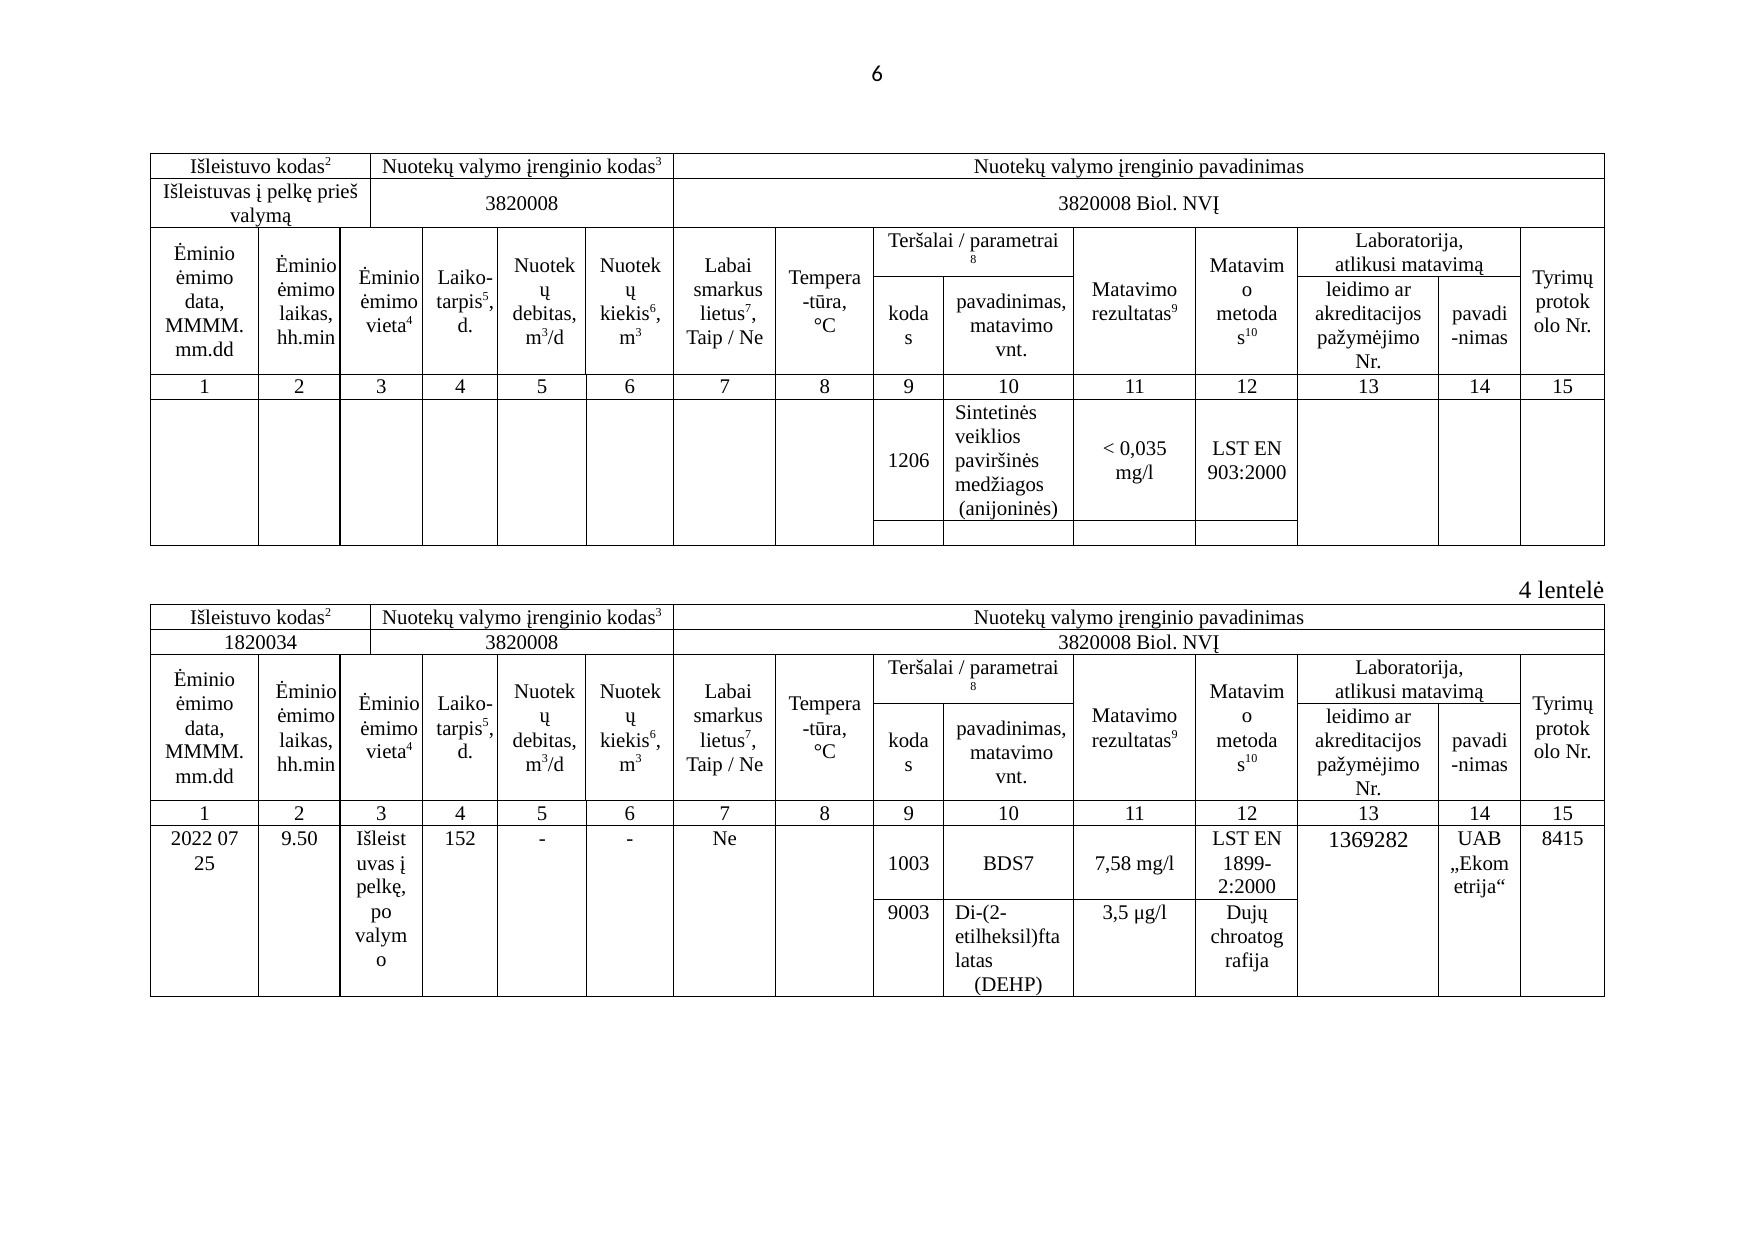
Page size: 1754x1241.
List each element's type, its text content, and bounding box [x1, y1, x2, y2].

table_cell 6 [587, 375, 673, 398]
table_cell Ėminio ėmimo data, MMMM.mm.dd [151, 228, 258, 373]
text 4 lentelė [150, 575, 1604, 603]
table_cell 3820008 Biol. NVĮ [674, 179, 1604, 227]
table_cell [874, 521, 943, 545]
table_cell Ėminio ėmimo vieta4 [341, 655, 422, 800]
table_cell 1 [151, 375, 258, 398]
table_cell [776, 520, 873, 545]
table_cell 14 [1439, 801, 1520, 825]
table_cell pavadi-nimas [1439, 277, 1520, 373]
table_cell Ėminio ėmimo data, MMMM.mm.dd [151, 655, 258, 800]
table_cell [498, 520, 586, 545]
table_header Išleistuvo kodas2 [151, 154, 370, 178]
table_cell Teršalai / parametrai 8 [874, 228, 1073, 276]
table_cell 2 [259, 375, 339, 398]
table_cell Matavimo rezultatas9 [1074, 228, 1195, 373]
table_cell 9.50 [259, 826, 339, 996]
table_cell leidimo ar akreditacijos pažymėjimo Nr. [1298, 704, 1438, 800]
table_cell 13 [1298, 801, 1438, 825]
table_cell 9 [874, 801, 943, 825]
table_header Nuotekų valymo įrenginio pavadinimas [674, 154, 1604, 178]
table_cell 15 [1521, 801, 1604, 825]
table_cell leidimo ar akreditacijos pažymėjimo Nr. [1298, 277, 1438, 373]
table_cell 3820008 [371, 179, 673, 227]
table_cell Nuotekų kiekis6, m3 [586, 655, 673, 800]
table_cell 152 [423, 826, 497, 996]
table_cell [1439, 520, 1520, 545]
table_cell - [498, 826, 586, 996]
table_cell [1074, 521, 1195, 545]
table_header Nuotekų valymo įrenginio pavadinimas [674, 605, 1604, 629]
table_cell Tyrimų protokolo Nr. [1521, 228, 1604, 373]
table_cell 12 [1196, 375, 1297, 398]
table_cell pavadi-nimas [1439, 704, 1520, 800]
table_cell pavadinimas, matavimo vnt. [944, 704, 1073, 800]
table_cell [341, 520, 422, 545]
table_cell 10 [944, 801, 1073, 825]
table_cell Ėminio ėmimo laikas, hh.min [259, 228, 339, 373]
table_cell Ėminio ėmimo vieta4 [341, 228, 422, 373]
table_cell pavadinimas, matavimo vnt. [944, 277, 1073, 373]
table_cell 9 [874, 375, 943, 398]
table_cell Laiko-tarpis5, d. [423, 655, 497, 800]
table_cell Laboratorija, atlikusi matavimą [1298, 655, 1520, 703]
table_cell 8 [776, 375, 873, 398]
table_cell Nuotekų debitas, m3/d [498, 655, 585, 800]
table_cell Išleistuvas į pelkę prieš valymą [151, 179, 370, 227]
table_cell UAB „Ekometrija“ [1439, 826, 1520, 996]
table_cell 7 [674, 801, 775, 825]
table_cell [1521, 520, 1604, 545]
table_cell 15 [1521, 375, 1604, 398]
table_header Išleistuvo kodas2 [151, 605, 370, 629]
table_cell [587, 520, 673, 545]
table_cell Sintetinės veiklios paviršinės medžiagos (anijoninės) [944, 400, 1073, 520]
table_cell 11 [1074, 375, 1195, 398]
table_cell 3820008 [371, 630, 673, 654]
table_cell Labai smarkus lietus7, Taip / Ne [674, 228, 775, 373]
table_cell LST EN 1899-2:2000 [1196, 826, 1297, 898]
table_cell 12 [1196, 801, 1297, 825]
table_cell 13 [1298, 375, 1438, 398]
table_cell 4 [423, 801, 497, 825]
table_cell 1003 [874, 826, 943, 898]
table_cell kodas [874, 704, 943, 800]
table_cell [1298, 520, 1438, 545]
table_cell 4 [423, 375, 497, 398]
table_cell Labai smarkus lietus7, Taip / Ne [674, 655, 775, 800]
table_cell LST EN 903:2000 [1196, 400, 1297, 520]
table_cell 8415 [1521, 826, 1604, 996]
table_cell 3820008 Biol. NVĮ [674, 630, 1604, 654]
table_cell [944, 521, 1073, 545]
table_cell [423, 520, 497, 545]
table_cell 3 [341, 375, 422, 398]
table_cell 3 [341, 801, 422, 825]
table_cell [1196, 521, 1297, 545]
table_cell Dujų chroatografija [1196, 900, 1297, 996]
table_cell Teršalai / parametrai 8 [874, 655, 1073, 703]
table_cell 14 [1439, 375, 1520, 398]
table_cell 1369282 [1298, 826, 1438, 996]
table_cell Ne [674, 826, 775, 996]
table_cell 2 [259, 801, 339, 825]
table_cell Ėminio ėmimo laikas, hh.min [259, 655, 339, 800]
table_cell Nuotekų debitas, m3/d [498, 228, 585, 373]
table_cell < 0,035 mg/l [1074, 400, 1195, 520]
table_cell Tyrimų protokolo Nr. [1521, 655, 1604, 800]
table_cell Di-(2-etilheksil)ftalatas (DEHP) [944, 900, 1073, 996]
table_cell 5 [498, 801, 586, 825]
table_cell BDS7 [944, 826, 1073, 898]
table_cell Laboratorija, atlikusi matavimą [1298, 228, 1520, 276]
table_cell Matavimo metodas10 [1196, 655, 1297, 800]
table_cell 3,5 μg/l [1074, 900, 1195, 996]
table_header Nuotekų valymo įrenginio kodas3 [371, 605, 673, 629]
table_cell [259, 520, 339, 545]
table_cell Tempera-tūra, °C [776, 655, 873, 800]
table_cell Laiko-tarpis5, d. [423, 228, 497, 373]
table_cell 2022 07 25 [151, 826, 258, 996]
table_cell [776, 826, 873, 996]
table_cell 1206 [874, 400, 943, 520]
table_cell 6 [587, 801, 673, 825]
table_cell - [587, 826, 673, 996]
table_cell 7 [674, 375, 775, 398]
table_cell kodas [874, 277, 943, 373]
table_cell 5 [498, 375, 586, 398]
table_cell [151, 520, 258, 545]
table_cell [674, 520, 775, 545]
table_cell 7,58 mg/l [1074, 826, 1195, 898]
table_cell 1820034 [151, 630, 370, 654]
table_cell Matavimo metodas10 [1196, 228, 1297, 373]
table_cell 11 [1074, 801, 1195, 825]
table_cell Tempera-tūra, °C [776, 228, 873, 373]
table_header Nuotekų valymo įrenginio kodas3 [371, 154, 673, 178]
table_cell Matavimo rezultatas9 [1074, 655, 1195, 800]
table_cell 8 [776, 801, 873, 825]
table_cell 10 [944, 375, 1073, 398]
table_cell 9003 [874, 900, 943, 996]
table_cell Nuotekų kiekis6, m3 [586, 228, 673, 373]
table_cell 1 [151, 801, 258, 825]
table_cell Išleistuvas į pelkę, po valymo [341, 826, 422, 996]
